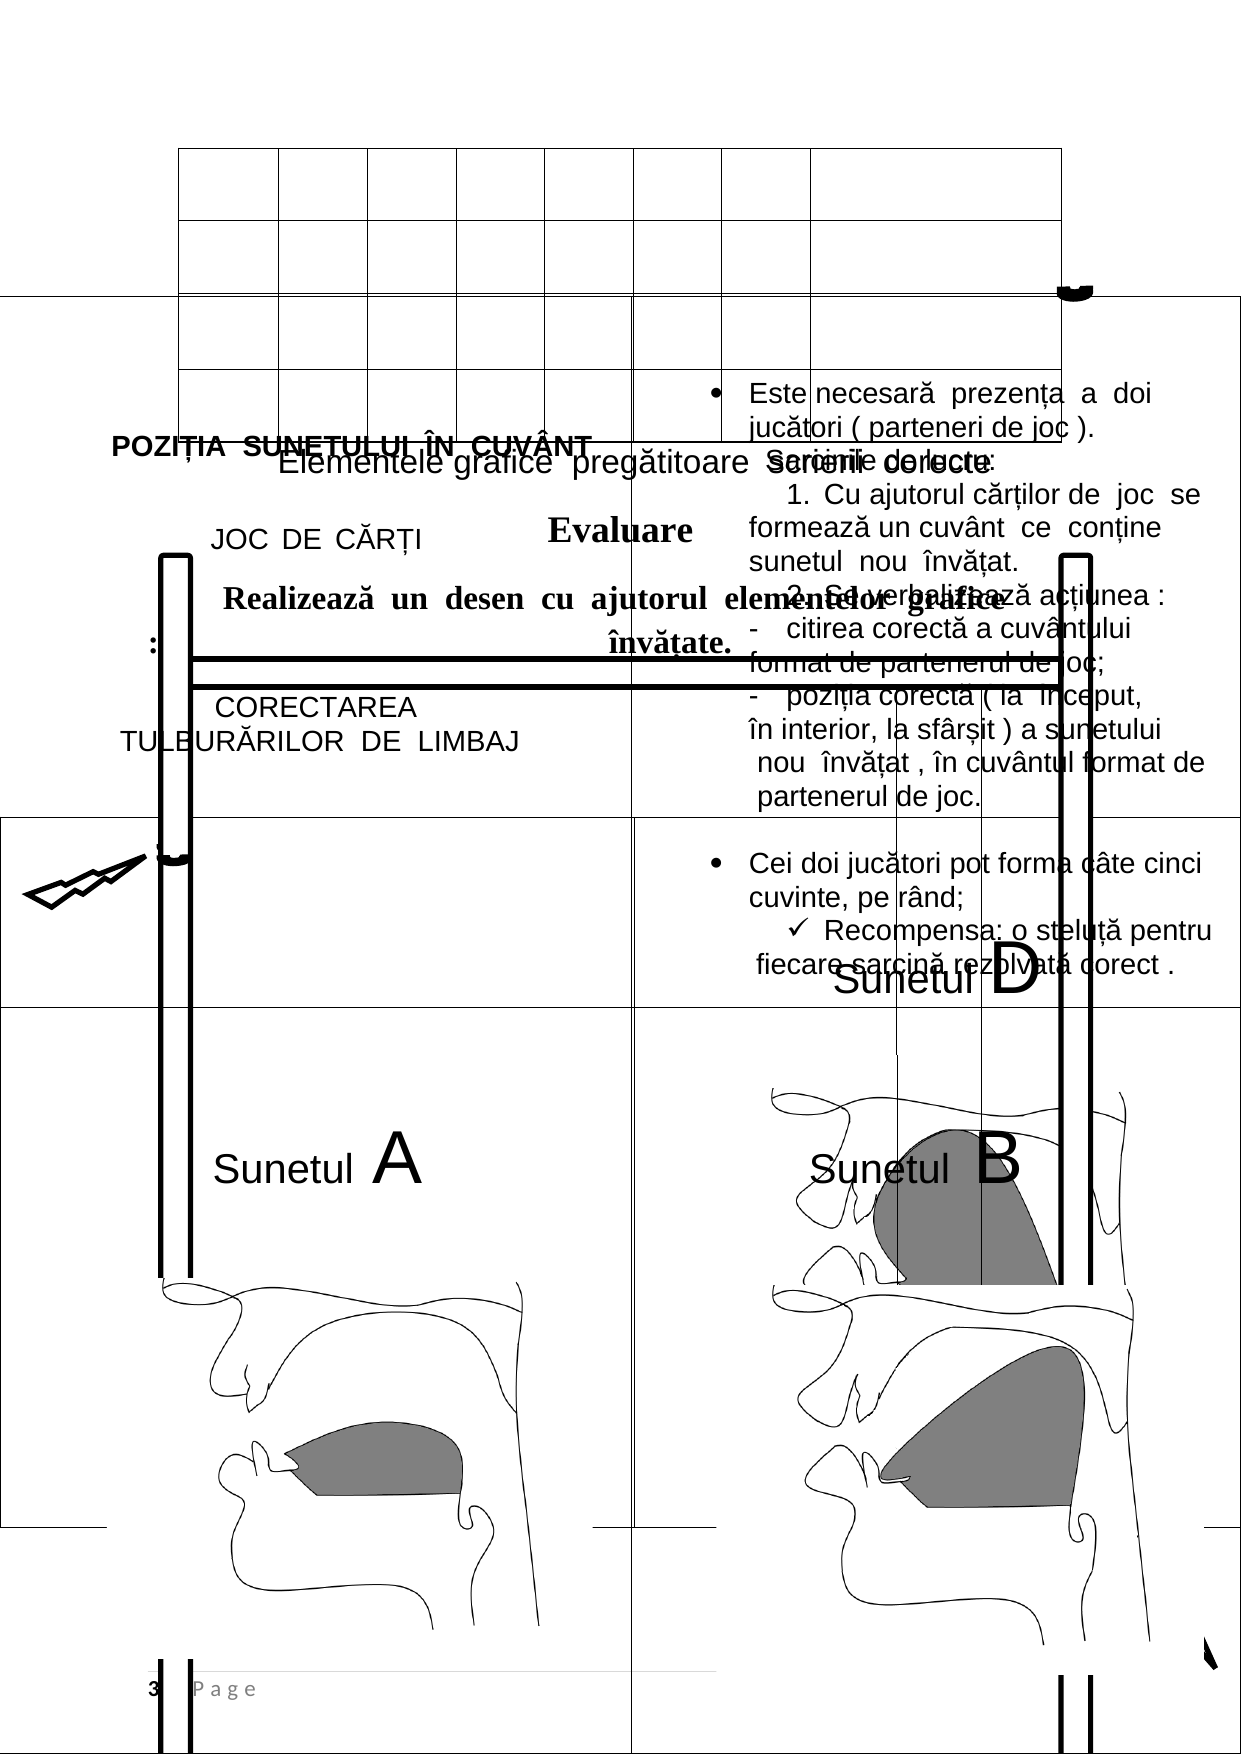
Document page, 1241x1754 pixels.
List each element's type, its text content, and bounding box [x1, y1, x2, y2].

table_cell [722, 221, 810, 293]
table_cell Sunetul B [632, 1008, 1240, 1753]
table_header POZIȚIA SUNETULUI ÎN CUVÂNT JOC DE CĂRȚI CORECTAREA TULBURĂRILOR DE LIMBAJ [0, 297, 631, 1007]
table_cell Sunetul A [0, 1008, 631, 1753]
table_cell [634, 221, 721, 293]
table_cell [279, 221, 367, 293]
table_cell [634, 149, 721, 220]
table_header Este necesară prezența a doi jucători ( parteneri de joc ). Sarcinile de lucru: Cu ajutorul cărților de joc se formează un cuvânt ce conține sunetul nou învățat. Se verbalizează acțiunea : citirea corectă a cuvântului format de partenerul de joc; poziția corectă ( la început, în interior, la sfârșit ) a sunetului nou învățat , în cuvântul format de partenerul de joc. Cei doi jucători pot forma câte cinci cuvinte, pe rând; Recompensa: o steluță pentru fiecare sarcină rezolvată corect . [632, 297, 1240, 1007]
table_cell [457, 149, 544, 220]
table_cell [722, 149, 810, 220]
table_cell [545, 221, 633, 293]
table_cell [811, 149, 1061, 220]
table_cell [368, 221, 456, 293]
table_cell [179, 221, 278, 293]
table_cell [368, 149, 456, 220]
picture [716, 1285, 1204, 1675]
picture [106, 1278, 593, 1659]
table_cell [179, 149, 278, 220]
table_cell [279, 149, 367, 220]
table_cell [457, 221, 544, 293]
table_cell [811, 221, 1061, 293]
table_cell [545, 149, 633, 220]
